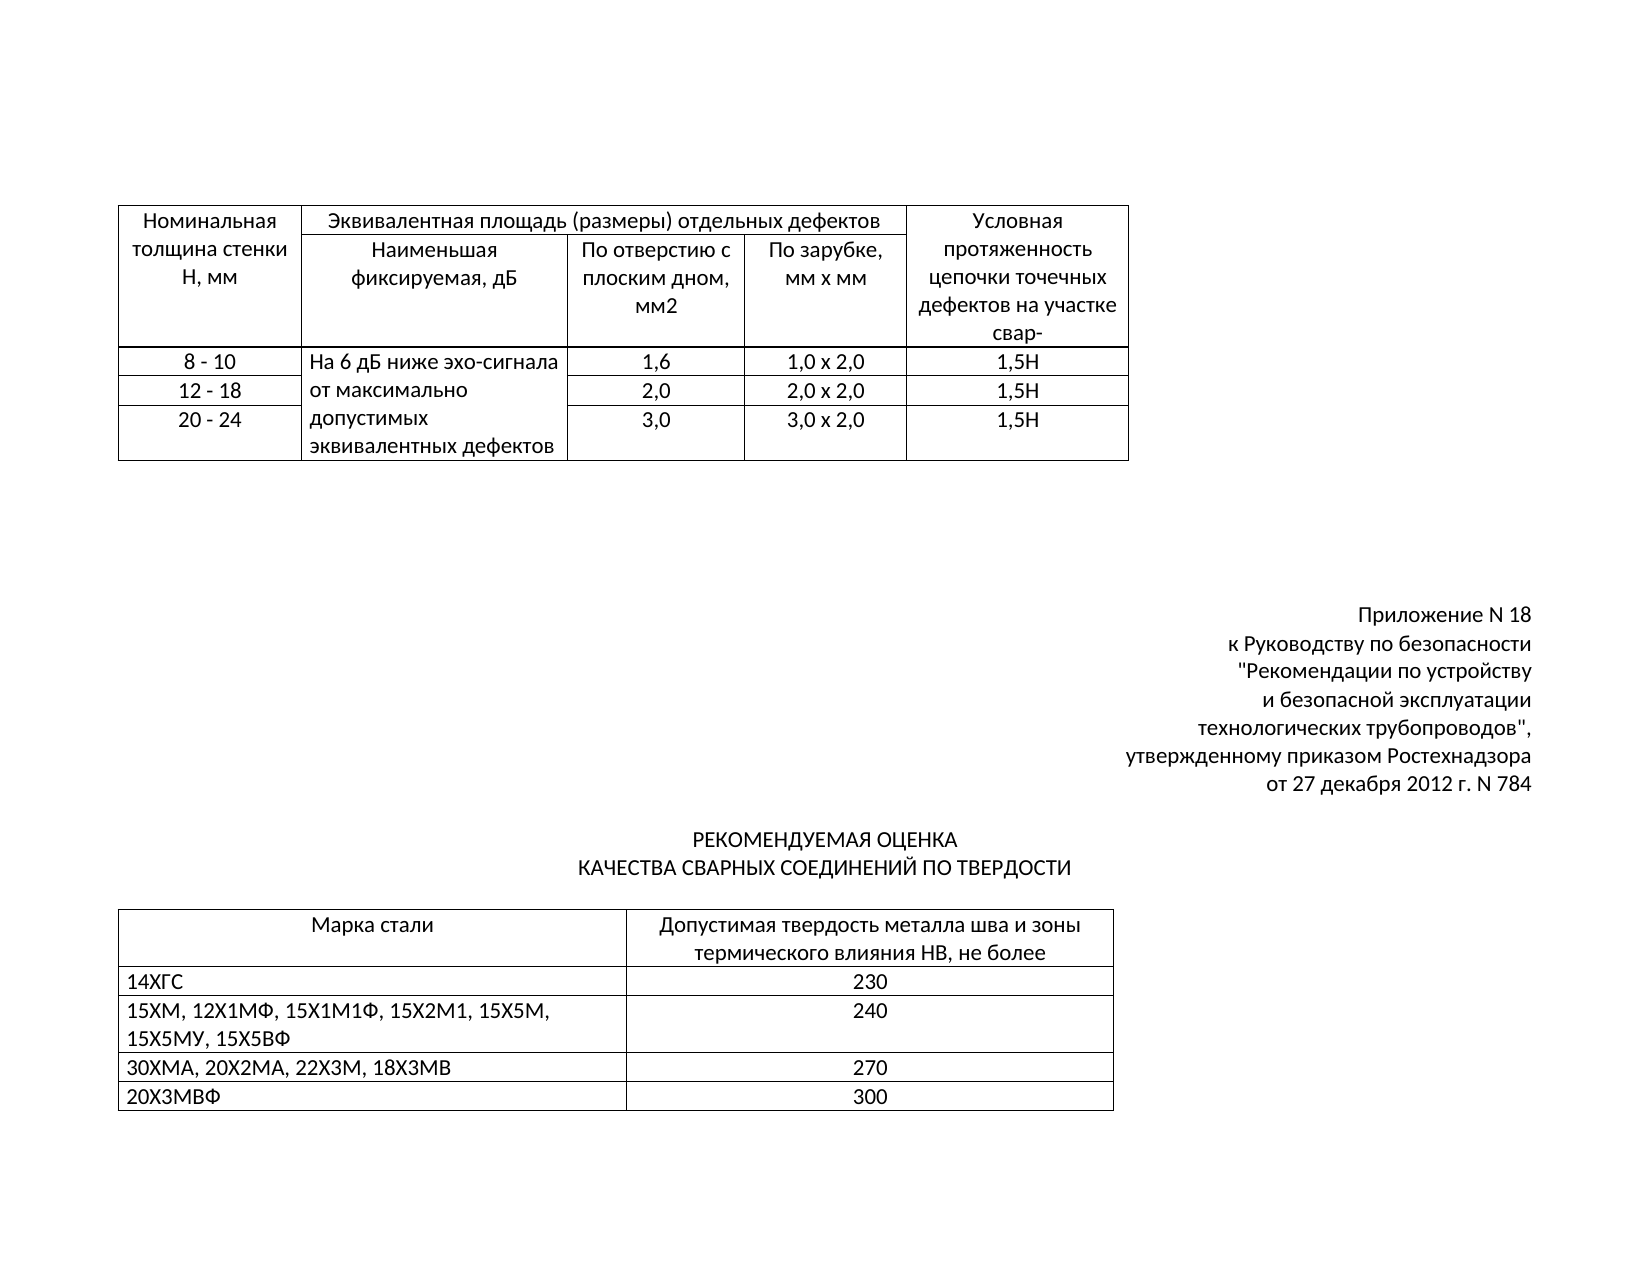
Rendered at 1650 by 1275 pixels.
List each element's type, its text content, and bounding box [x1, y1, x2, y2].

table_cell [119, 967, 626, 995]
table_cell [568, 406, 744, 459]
text и безопасной эксплуатации [118, 685, 1532, 713]
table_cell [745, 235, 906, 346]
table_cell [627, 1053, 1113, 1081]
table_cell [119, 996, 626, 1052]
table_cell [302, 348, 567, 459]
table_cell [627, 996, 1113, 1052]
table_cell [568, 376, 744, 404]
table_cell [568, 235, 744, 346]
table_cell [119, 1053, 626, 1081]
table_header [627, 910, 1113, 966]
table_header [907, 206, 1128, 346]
text РЕКОМЕНДУЕМАЯ ОЦЕНКА [118, 825, 1532, 853]
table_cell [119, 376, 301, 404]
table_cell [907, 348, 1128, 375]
text Приложение N 18 [118, 601, 1532, 629]
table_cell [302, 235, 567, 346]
text "Рекомендации по устройству [118, 657, 1532, 685]
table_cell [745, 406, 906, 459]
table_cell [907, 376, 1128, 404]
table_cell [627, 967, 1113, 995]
text утвержденному приказом Ростехнадзора [118, 741, 1532, 769]
text технологических трубопроводов", [118, 713, 1532, 741]
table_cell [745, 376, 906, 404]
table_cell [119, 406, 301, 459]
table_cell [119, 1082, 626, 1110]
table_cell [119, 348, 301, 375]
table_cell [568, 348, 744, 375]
text от 27 декабря 2012 г. N 784 [118, 769, 1532, 797]
text к Руководству по безопасности [118, 629, 1532, 657]
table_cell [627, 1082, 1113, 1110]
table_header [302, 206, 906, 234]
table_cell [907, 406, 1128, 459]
text КАЧЕСТВА СВАРНЫХ СОЕДИНЕНИЙ ПО ТВЕРДОСТИ [118, 853, 1532, 881]
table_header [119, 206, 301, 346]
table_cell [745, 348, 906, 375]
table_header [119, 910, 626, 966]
